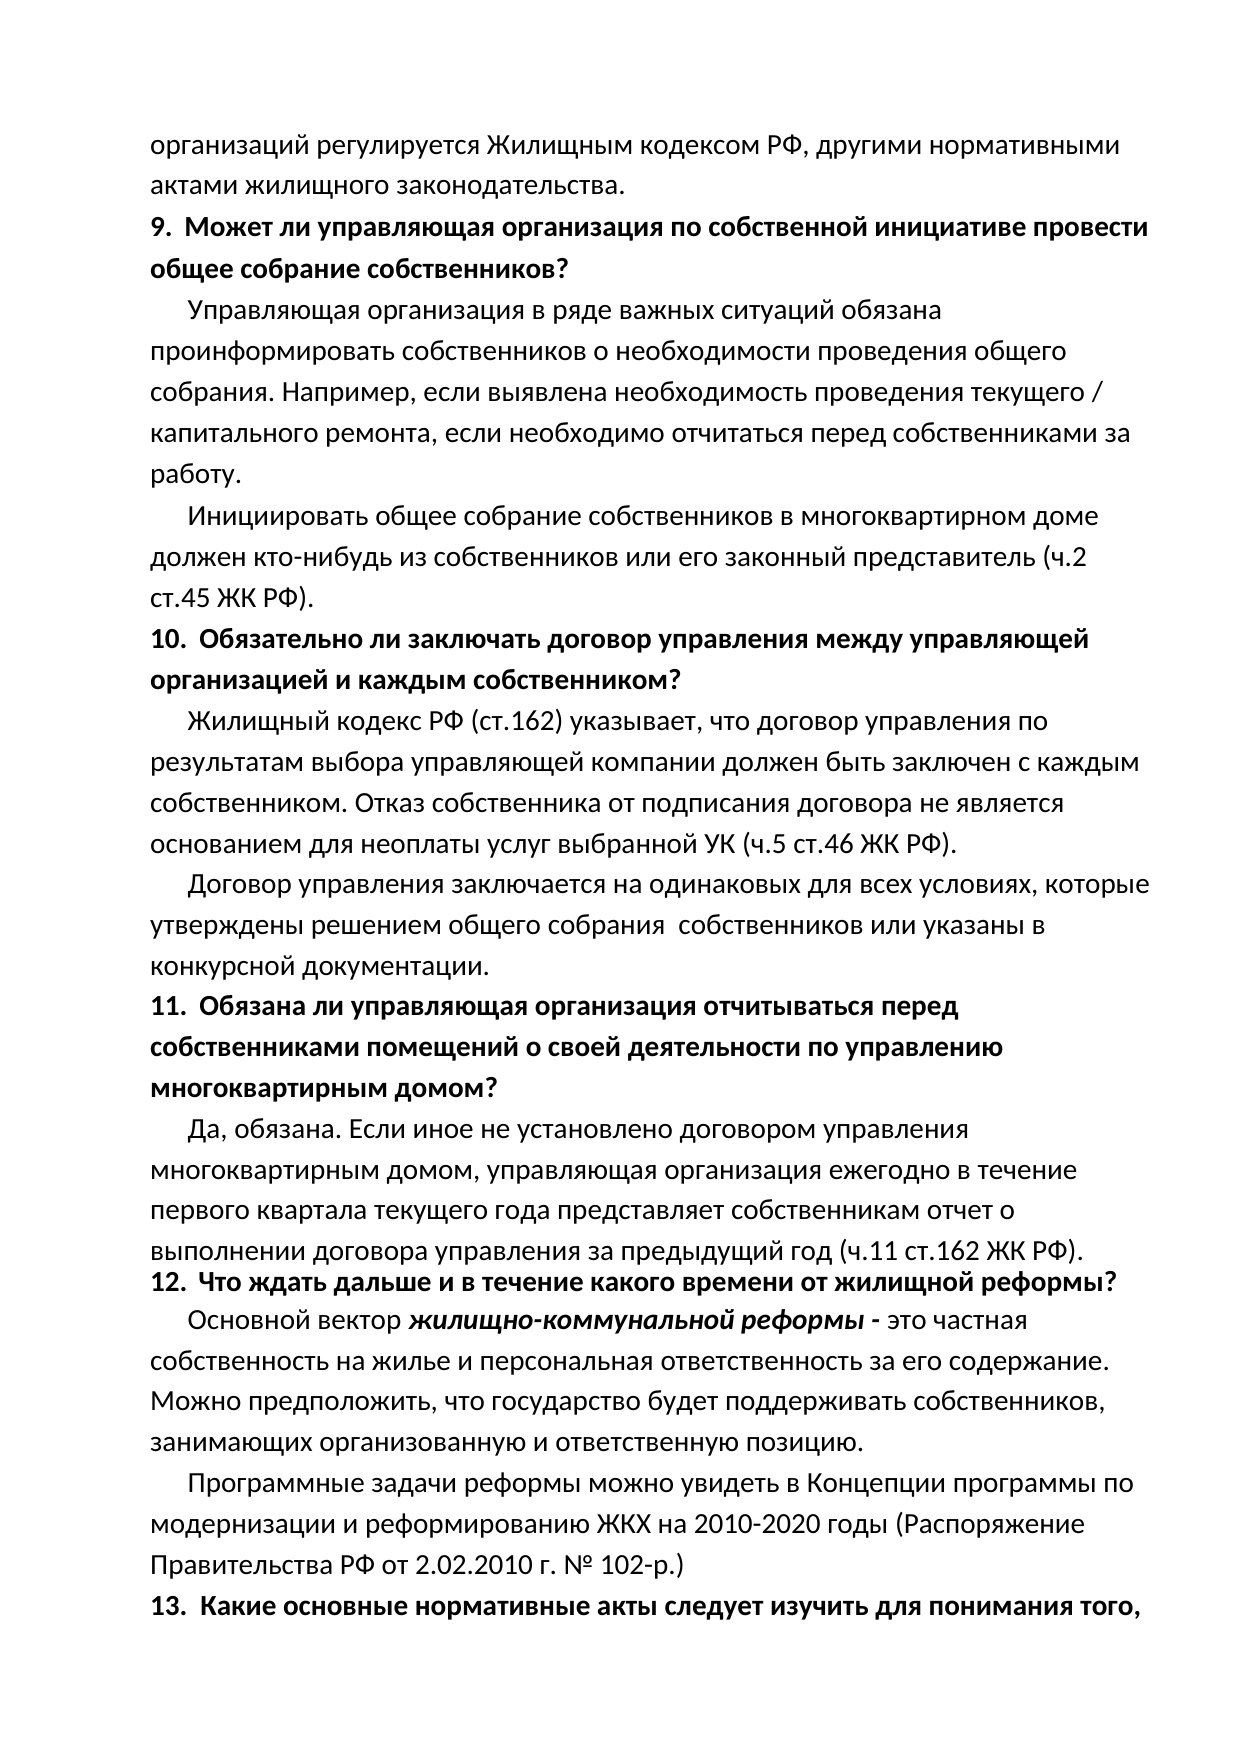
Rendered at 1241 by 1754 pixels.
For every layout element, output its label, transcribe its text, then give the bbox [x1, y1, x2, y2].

text Основной вектор жилищно-коммунальной реформы - это частная собственность на жилье и персональная ответственность за его содержание. Можно предположить, что государство будет поддерживать собственников, занимающих организованную и ответственную позицию. [150, 1297, 1150, 1459]
list Обязательно ли заключать договор управления между управляющей организацией и каждым собственником? [150, 615, 1150, 697]
text Да, обязана. Если иное не установлено договором управления многоквартирным домом, управляющая организация ежегодно в течение первого квартала текущего года представляет собственникам отчет о выполнении договора управления за предыдущий год (ч.11 ст.162 ЖК РФ). [150, 1106, 1150, 1268]
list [150, 1583, 1150, 1624]
text Договор управления заключается на одинаковых для всех условиях, которые утверждены решением общего собрания собственников или указаны в конкурсной документации. [150, 861, 1150, 983]
text Управляющая организация в ряде важных ситуаций обязана проинформировать собственников о необходимости проведения общего собрания. Например, если выявлена необходимость проведения текущего / капитального ремонта, если необходимо отчитаться перед собственниками за работу. [150, 287, 1150, 492]
list Может ли управляющая организация по собственной инициативе провести общее собрание собственников? [150, 203, 1150, 287]
text Жилищный кодекс РФ (ст.162) указывает, что договор управления по результатам выбора управляющей компании должен быть заключен с каждым собственником. Отказ собственника от подписания договора не является основанием для неоплаты услуг выбранной УК (ч.5 ст.46 ЖК РФ). [150, 697, 1150, 861]
text Инициировать общее собрание собственников в многоквартирном доме должен кто-нибудь из собственников или его законный представитель (ч.2 ст.45 ЖК РФ). [150, 492, 1150, 615]
text Программные задачи реформы можно увидеть в Концепции программы по модернизации и реформированию ЖКХ на 2010-2020 годы (Распоряжение Правительства РФ от 2.02.2010 г. № 102-р.) [150, 1459, 1150, 1583]
list Что ждать дальше и в течение какого времени от жилищной реформы? [150, 1268, 1150, 1297]
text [150, 122, 1150, 203]
list Обязана ли управляющая организация отчитываться перед собственниками помещений о своей деятельности по управлению многоквартирным домом? [150, 983, 1150, 1106]
